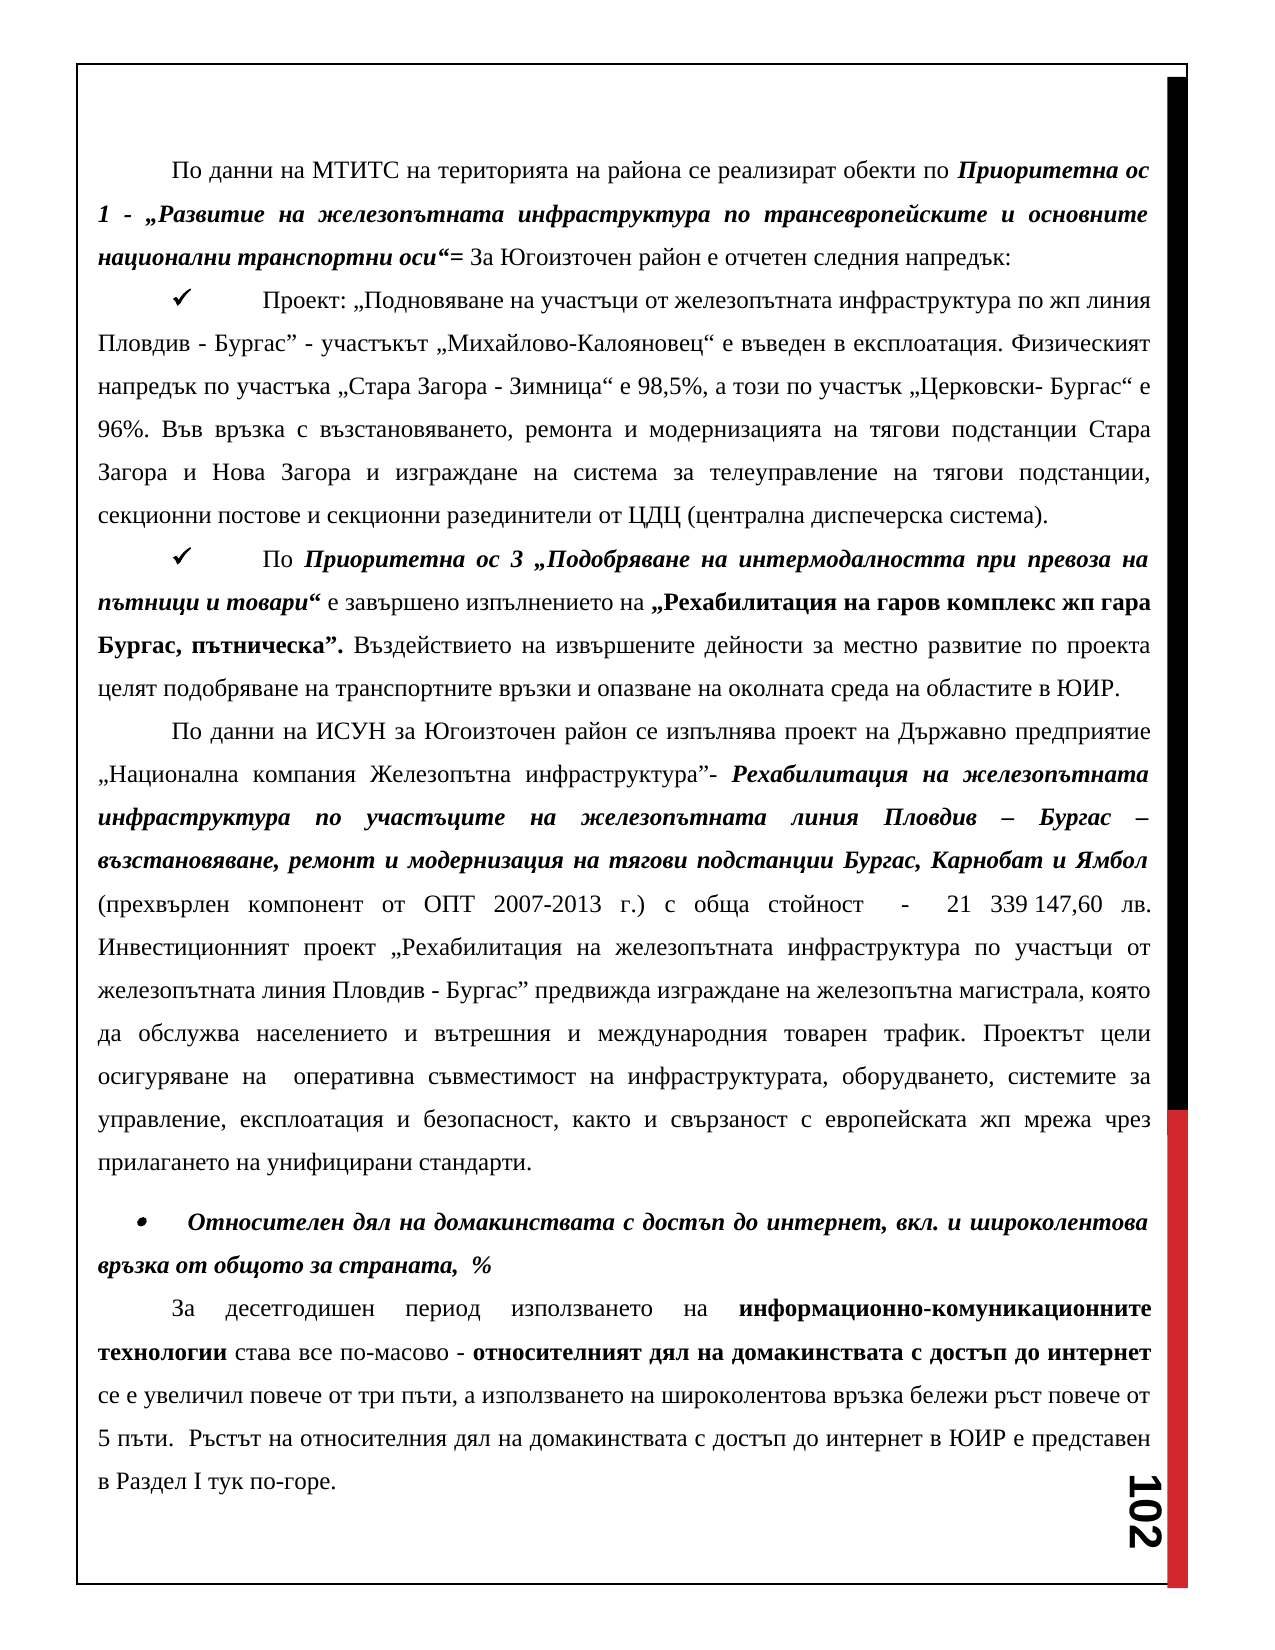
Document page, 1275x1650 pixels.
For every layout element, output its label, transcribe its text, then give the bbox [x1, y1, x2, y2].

text За десетгодишен период използването на информационно-комуникационните технологии става все по-масово - относителният дял на домакинствата с достъп до интернет се е увеличил повече от три пъти, а използването на широколентова връзка бележи ръст повече от 5 пъти. Ръстът на относителния дял на домакинствата с достъп до интернет в ЮИР е представен в Раздел I тук по-горе. [98, 1293, 1152, 1495]
text По данни на МТИТС на територията на района се реализират обекти по Приоритетна ос 1 - „Развитие на железопътната инфраструктура по трансевропейските и основните национални транспортни оси“= За Югоизточен район е отчетен следния напредък: [98, 156, 1152, 271]
list Относителен дял на домакинствата с достъп до интернет, вкл. и широколентова връзка от общото за страната, % [98, 1207, 1152, 1279]
text По данни на ИСУН за Югоизточен район се изпълнява проект на Държавно предприятие „Национална компания Железопътна инфраструктура”- Рехабилитация на железопътната инфраструктура по участъците на железопътната линия Пловдив – Бургас – възстановяване, ремонт и модернизация на тягови подстанции Бургас, Карнобат и Ямбол (прехвърлен компонент от ОПТ 2007-2013 г.) с обща стойност - 21 339 147,60 лв. Инвестиционният проект „Рехабилитация на железопътната инфраструктура по участъци от железопътната линия Пловдив - Бургас” предвижда изграждане на железопътна магистрала, която да обслужва населението и вътрешния и международния товарен трафик. Проектът цели осигуряване на оперативна съвместимост на инфраструктурата, оборудването, системите за управление, експлоатация и безопасност, както и свързаност с европейската жп мрежа чрез прилагането на унифицирани стандарти. [98, 716, 1152, 1176]
list Проект: „Подновяване на участъци от железопътната инфраструктура по жп линия Пловдив - Бургас” - участъкът „Михайлово-Калояновец“ е въведен в експлоатация. Физическият напредък по участъка „Стара Загора - Зимница“ е 98,5%, а този по участък „Церковски- Бургас“ е 96%. Във връзка с възстановяването, ремонта и модернизацията на тягови подстанции Стара Загора и Нова Загора и изграждане на система за телеуправление на тягови подстанции, секционни постове и секционни разединители от ЦДЦ (централна диспечерска система). [98, 285, 1152, 529]
list По Приоритетна ос 3 „Подобряване на интермодалността при превоза на пътници и товари“ е завършено изпълнението на „Рехабилитация на гаров комплекс жп гара Бургас, пътническа”. Въздействието на извършените дейности за местно развитие по проекта целят подобряване на транспортните връзки и опазване на околната среда на областите в ЮИР. [98, 544, 1152, 702]
